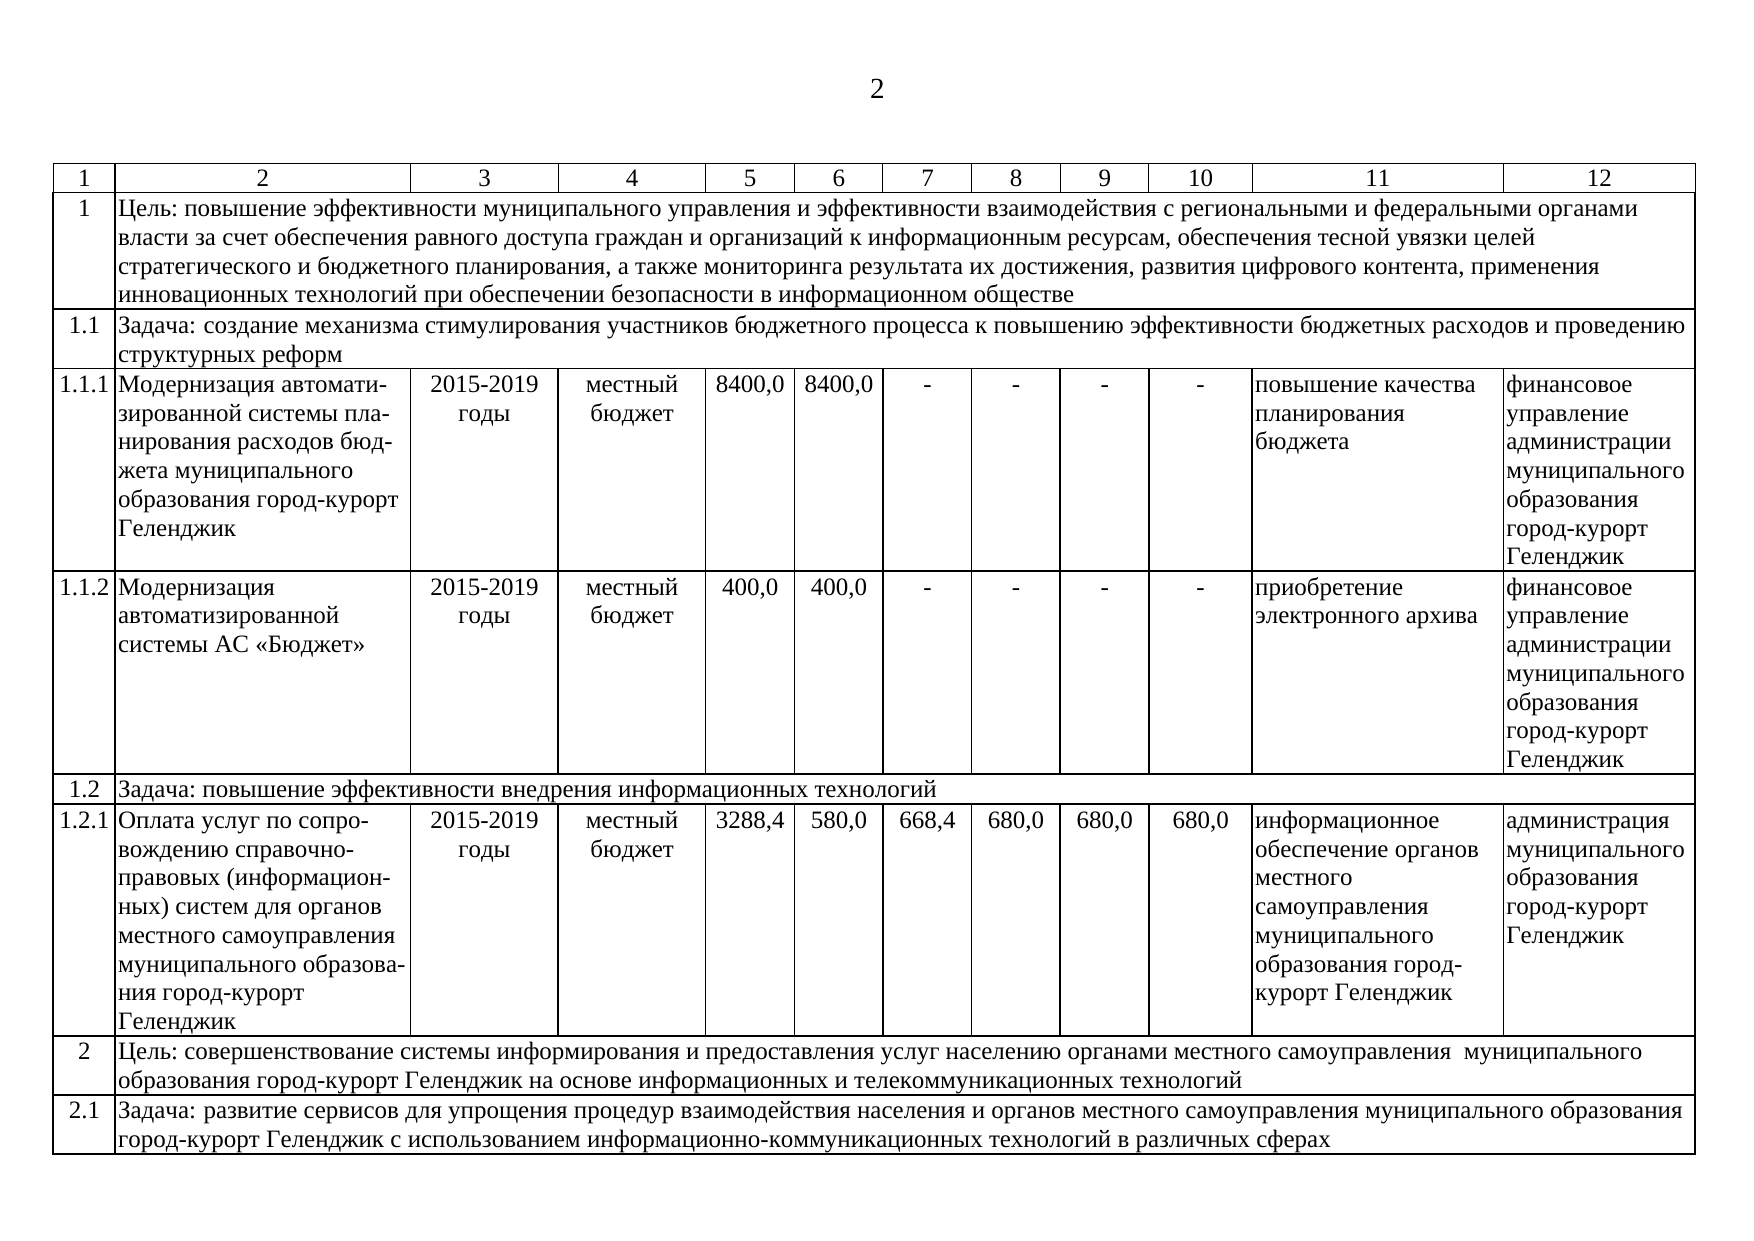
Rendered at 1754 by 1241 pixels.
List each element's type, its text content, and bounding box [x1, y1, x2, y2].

table_header 7 [883, 164, 971, 192]
table_cell местный бюджет [559, 805, 705, 1035]
table_cell 1.1.2 [54, 572, 114, 773]
table_cell - [1150, 369, 1251, 570]
table_cell 3288,4 [706, 805, 794, 1035]
table_cell Оплата услуг по сопро-вождению справочно-правовых (информацион-ных) систем для органов местного самоуправления муниципального образова-ния город-курорт Геленджик [116, 805, 410, 1035]
table_cell Цель: повышение эффективности муниципального управления и эффективности взаимодействия с региональными и федеральными органами власти за счет обеспечения равного доступа граждан и организаций к информационным ресурсам, обеспечения тесной увязки целей стратегического и бюджетного планирования, а также мониторинга результата их достижения, развития цифрового контента, применения инновационных технологий при обеспечении безопасности в информационном обществе [116, 193, 1694, 308]
table_cell Задача: создание механизма стимулирования участников бюджетного процесса к повышению эффективности бюджетных расходов и проведению структурных реформ [116, 310, 1694, 367]
table_cell - [1150, 572, 1251, 773]
table_cell 2015-2019 годы [411, 805, 557, 1035]
table_cell финансовое управление администрации муниципального образования город-курорт Геленджик [1504, 369, 1694, 570]
table_cell 8400,0 [795, 369, 882, 570]
table_cell 680,0 [972, 805, 1059, 1035]
table_cell - [884, 572, 971, 773]
table_header 8 [972, 164, 1060, 192]
table_cell - [1061, 572, 1148, 773]
table_cell Модернизация автомати-зированной системы пла-нирования расходов бюд-жета муниципального образования город-курорт Геленджик [116, 369, 410, 570]
table_cell - [1061, 369, 1148, 570]
table_cell 668,4 [884, 805, 971, 1035]
table_cell 1.2 [54, 775, 114, 803]
table_cell 1.1.1 [54, 369, 114, 570]
table_cell местный бюджет [559, 369, 705, 570]
table_cell финансовое управление администрации муниципального образования город-курорт Геленджик [1504, 572, 1694, 773]
table_header 9 [1061, 164, 1148, 192]
table_cell Задача: развитие сервисов для упрощения процедур взаимодействия населения и органов местного самоуправления муниципального образования город-курорт Геленджик с использованием информационно-коммуникационных технологий в различных сферах [116, 1096, 1694, 1153]
table_cell 680,0 [1061, 805, 1148, 1035]
table_cell 2 [54, 1037, 114, 1094]
table_cell Цель: совершенствование системы информирования и предоставления услуг населению органами местного самоуправления муниципального образования город-курорт Геленджик на основе информационных и телекоммуникационных технологий [116, 1037, 1694, 1094]
table_cell - [972, 369, 1059, 570]
table_cell - [972, 572, 1059, 773]
table_header 3 [411, 164, 558, 192]
table_header 1 [54, 164, 114, 192]
table_cell Задача: повышение эффективности внедрения информационных технологий [116, 775, 1694, 803]
table_header 2 [116, 164, 410, 192]
table_cell 2015-2019 годы [411, 572, 557, 773]
table_cell 2.1 [54, 1096, 114, 1153]
table_cell 1.1 [54, 310, 114, 367]
table_header 5 [706, 164, 794, 192]
table_cell 2015-2019 годы [411, 369, 557, 570]
table_cell 1.2.1 [54, 805, 114, 1035]
table_cell 8400,0 [706, 369, 794, 570]
table_cell 580,0 [795, 805, 882, 1035]
table_cell - [884, 369, 971, 570]
table_header 10 [1149, 164, 1252, 192]
table_header 4 [559, 164, 705, 192]
table_cell администрация муниципального образования город-курорт Геленджик [1504, 805, 1694, 1035]
table_cell 680,0 [1150, 805, 1251, 1035]
table_cell 1 [54, 193, 114, 308]
table_cell приобретение электронного архива [1253, 572, 1503, 773]
table_cell информационное обеспечение органов местного самоуправления муниципального образования город-курорт Геленджик [1253, 805, 1503, 1035]
table_cell 400,0 [795, 572, 882, 773]
table_cell местный бюджет [559, 572, 705, 773]
table_header 11 [1253, 164, 1503, 192]
table_header 6 [795, 164, 882, 192]
table_cell 400,0 [706, 572, 794, 773]
table_cell повышение качества планирования бюджета [1253, 369, 1503, 570]
table_cell Модернизация автоматизированной системы АС «Бюджет» [116, 572, 410, 773]
table_header 12 [1504, 164, 1695, 192]
